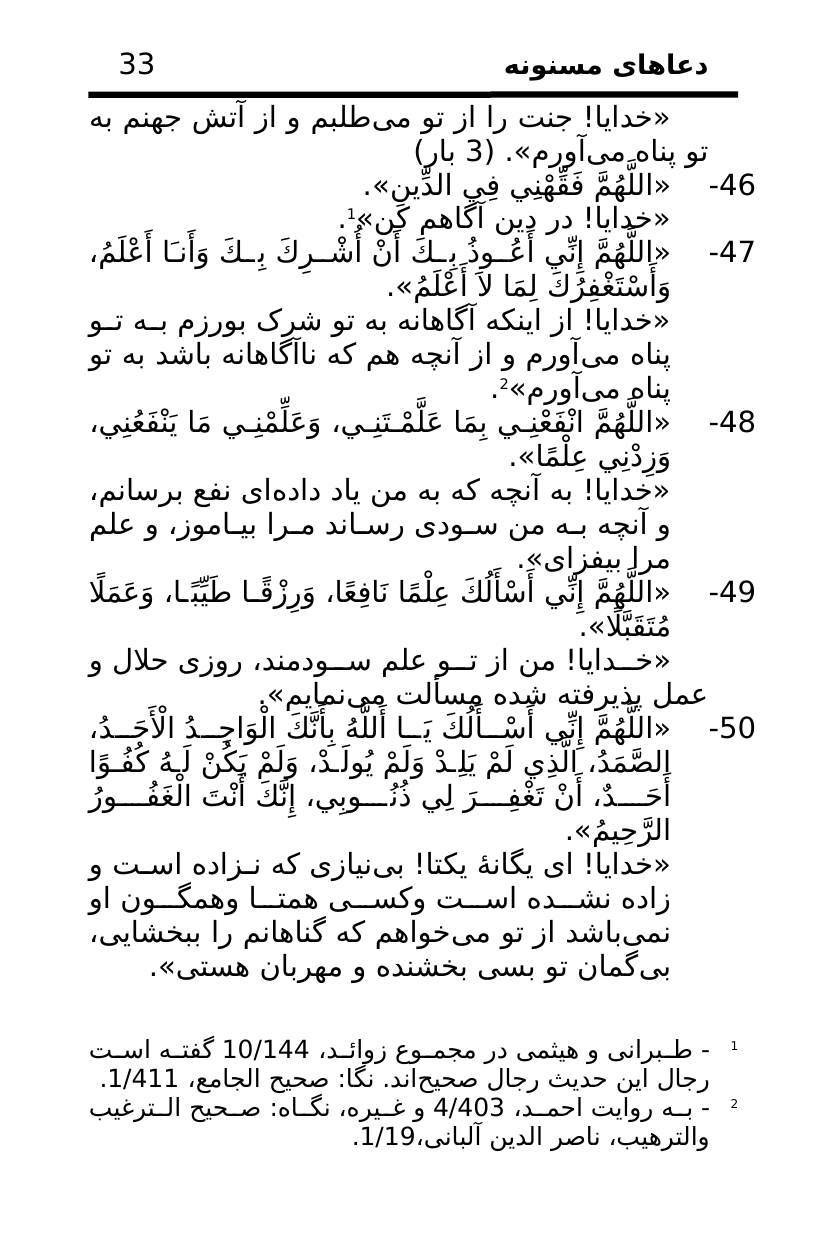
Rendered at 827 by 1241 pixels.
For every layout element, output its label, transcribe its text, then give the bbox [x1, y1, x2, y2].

list «اللَّهُمَّ فَقِّهْنِي فِي الدِّينِ». [89, 168, 708, 202]
text «خدایا! ای یگانۀ یکتا! بی‌نیازی که نزاده است و زاده نشده است وکسی همتا وهمگون او نمی‌باشد از تو می‌خواهم که گناهانم را ببخشایی، بی‌گمان تو بسی بخشنده و مهربان هستی». [89, 847, 671, 983]
list «اللَّهُمَّ إِنِّي أَعُوذُ بِكَ أَنْ أُشْرِكَ بِكَ وَأَنـَا أَعْلَمُ، وَأَسْتَغْفِرُكَ لِمَا لاَ أَعْلَمُ». [89, 236, 708, 304]
list «اللَّهُمَّ إِنِّي أَسْأَلُكَ يَا أَللَّهُ بِأَنَّكَ الْوَاحِدُ الْأَحَدُ، الصَّمَدُ، الَّذِي لَمْ يَلِدْ وَلَمْ يُولَدْ، وَلَمْ يَكُنْ لَهُ كُفُوًا أَحَدٌ، أَنْ تَغْفِرَ لِي ذُنُوبِي، إِنَّكَ أَنْتَ الْغَفُورُ الرَّحِيمُ». [89, 711, 708, 847]
text «خدایا! از اینکه آگاهانه به تو شرک بورزم به تو پناه می‌آورم و از آنچه هم که ناآگاهانه باشد به تو پناه می‌آورم». [89, 304, 671, 406]
list «اللَّهُمَّ إِنِّي أَسْأَلُكَ عِلْمًا نَافِعًا، وَرِزْقًا طَيِّبًا، وَعَمَلًا مُتَقَبَّلًا». [89, 575, 708, 643]
text «خدایا! من از تو علم سودمند، روزی حلال و عمل پذیرفته شده مسألت می‌نمایم». [89, 643, 708, 711]
text «خدایا! جنت را از تو می‌طلبم و از آتش جهنم به تو پناه می‌آورم». (3 بار) [89, 100, 708, 168]
list «اللَّهُمَّ انْفَعْنِـي بِمَا عَلَّمْـتَنِـي، وَعَلِّمْنِـي مَا يَنْفَعُنِي، وَزِدْنِي عِلْمًا». [89, 406, 708, 473]
text «خدایا! به آنچه که به من یاد داده‌ای نفع برسانم، و آنچه به من سودی رساند مرا بیاموز، و علم مرا بیفزای». [89, 473, 671, 575]
text «خدایا! در دین آگاهم کن». [89, 202, 708, 236]
